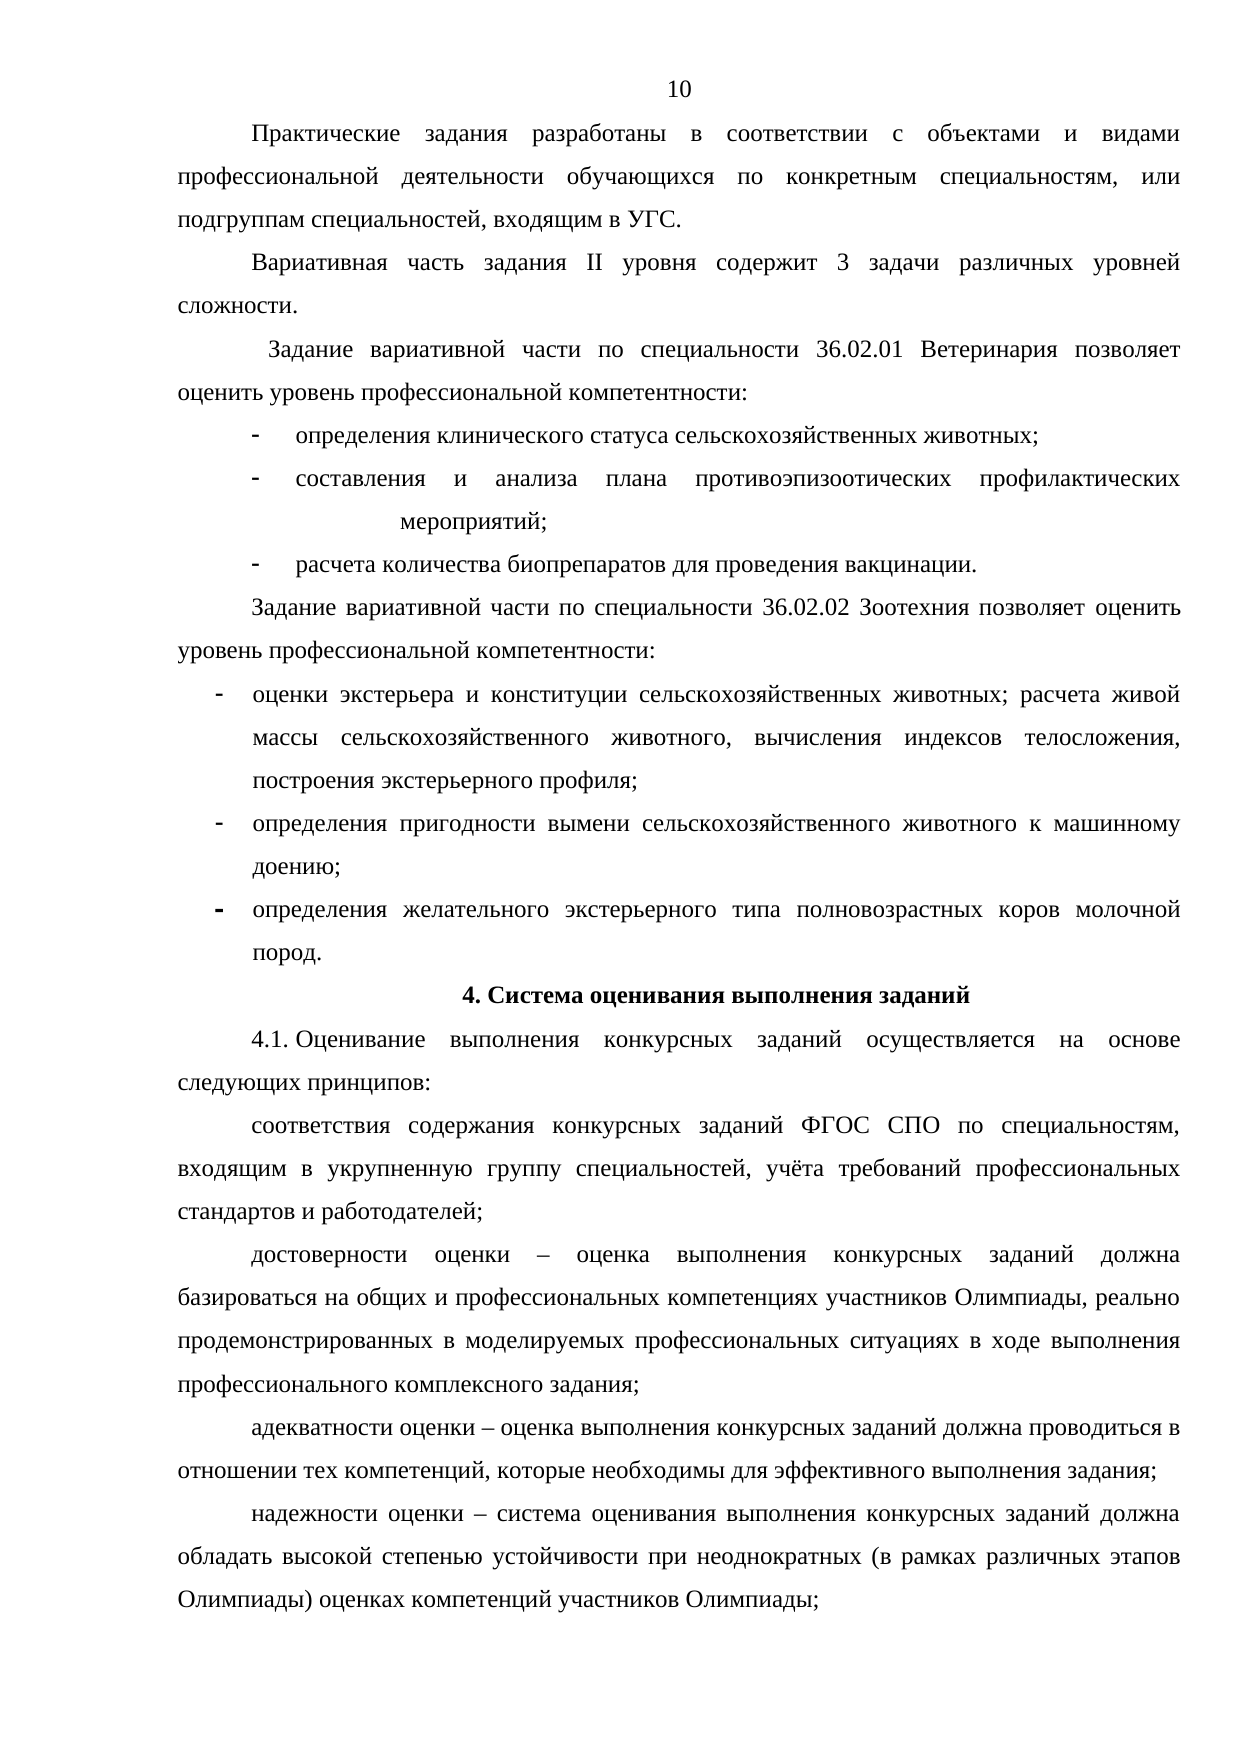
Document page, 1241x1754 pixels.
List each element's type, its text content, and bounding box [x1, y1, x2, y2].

text Задание вариативной части по специальности 36.02.02 Зоотехния позволяет оценить уровень профессиональной компетентности: [177, 592, 1181, 664]
text достоверности оценки – оценка выполнения конкурсных заданий должна базироваться на общих и профессиональных компетенциях участников Олимпиады, реально продемонстрированных в моделируемых профессиональных ситуациях в ходе выполнения профессионального комплексного задания; [177, 1239, 1181, 1397]
list оценки экстерьера и конституции сельскохозяйственных животных; расчета живой массы сельскохозяйственного животного, вычисления индексов телосложения, построения экстерьерного профиля; [215, 679, 1181, 794]
text 4.1. Оценивание выполнения конкурсных заданий осуществляется на основе следующих принципов: [177, 1024, 1181, 1096]
list определения клинического статуса сельскохозяйственных животных; [251, 420, 1181, 449]
text Вариативная часть задания II уровня содержит 3 задачи различных уровней сложности. [177, 247, 1181, 319]
text Задание вариативной части по специальности 36.02.01 Ветеринария позволяет оценить уровень профессиональной компетентности: [177, 334, 1181, 406]
text 4. Система оценивания выполнения заданий [177, 981, 1181, 1009]
list расчета количества биопрепаратов для проведения вакцинации. [251, 549, 1181, 578]
text соответствия содержания конкурсных заданий ФГОС СПО по специальностям, входящим в укрупненную группу специальностей, учёта требований профессиональных стандартов и работодателей; [177, 1110, 1181, 1225]
text Практические задания разработаны в соответствии с объектами и видами профессиональной деятельности обучающихся по конкретным специальностям, или подгруппам специальностей, входящим в УГС. [177, 118, 1181, 233]
list составления и анализа плана противоэпизоотических профилактических мероприятий; [251, 463, 1181, 535]
list определения желательного экстерьерного типа полновозрастных коров молочной пород. [215, 894, 1181, 966]
text надежности оценки – система оценивания выполнения конкурсных заданий должна обладать высокой степенью устойчивости при неоднократных (в рамках различных этапов Олимпиады) оценках компетенций участников Олимпиады; [177, 1498, 1181, 1613]
text адекватности оценки – оценка выполнения конкурсных заданий должна проводиться в отношении тех компетенций, которые необходимы для эффективного выполнения задания; [177, 1412, 1181, 1484]
list определения пригодности вымени сельскохозяйственного животного к машинному доению; [215, 808, 1181, 880]
